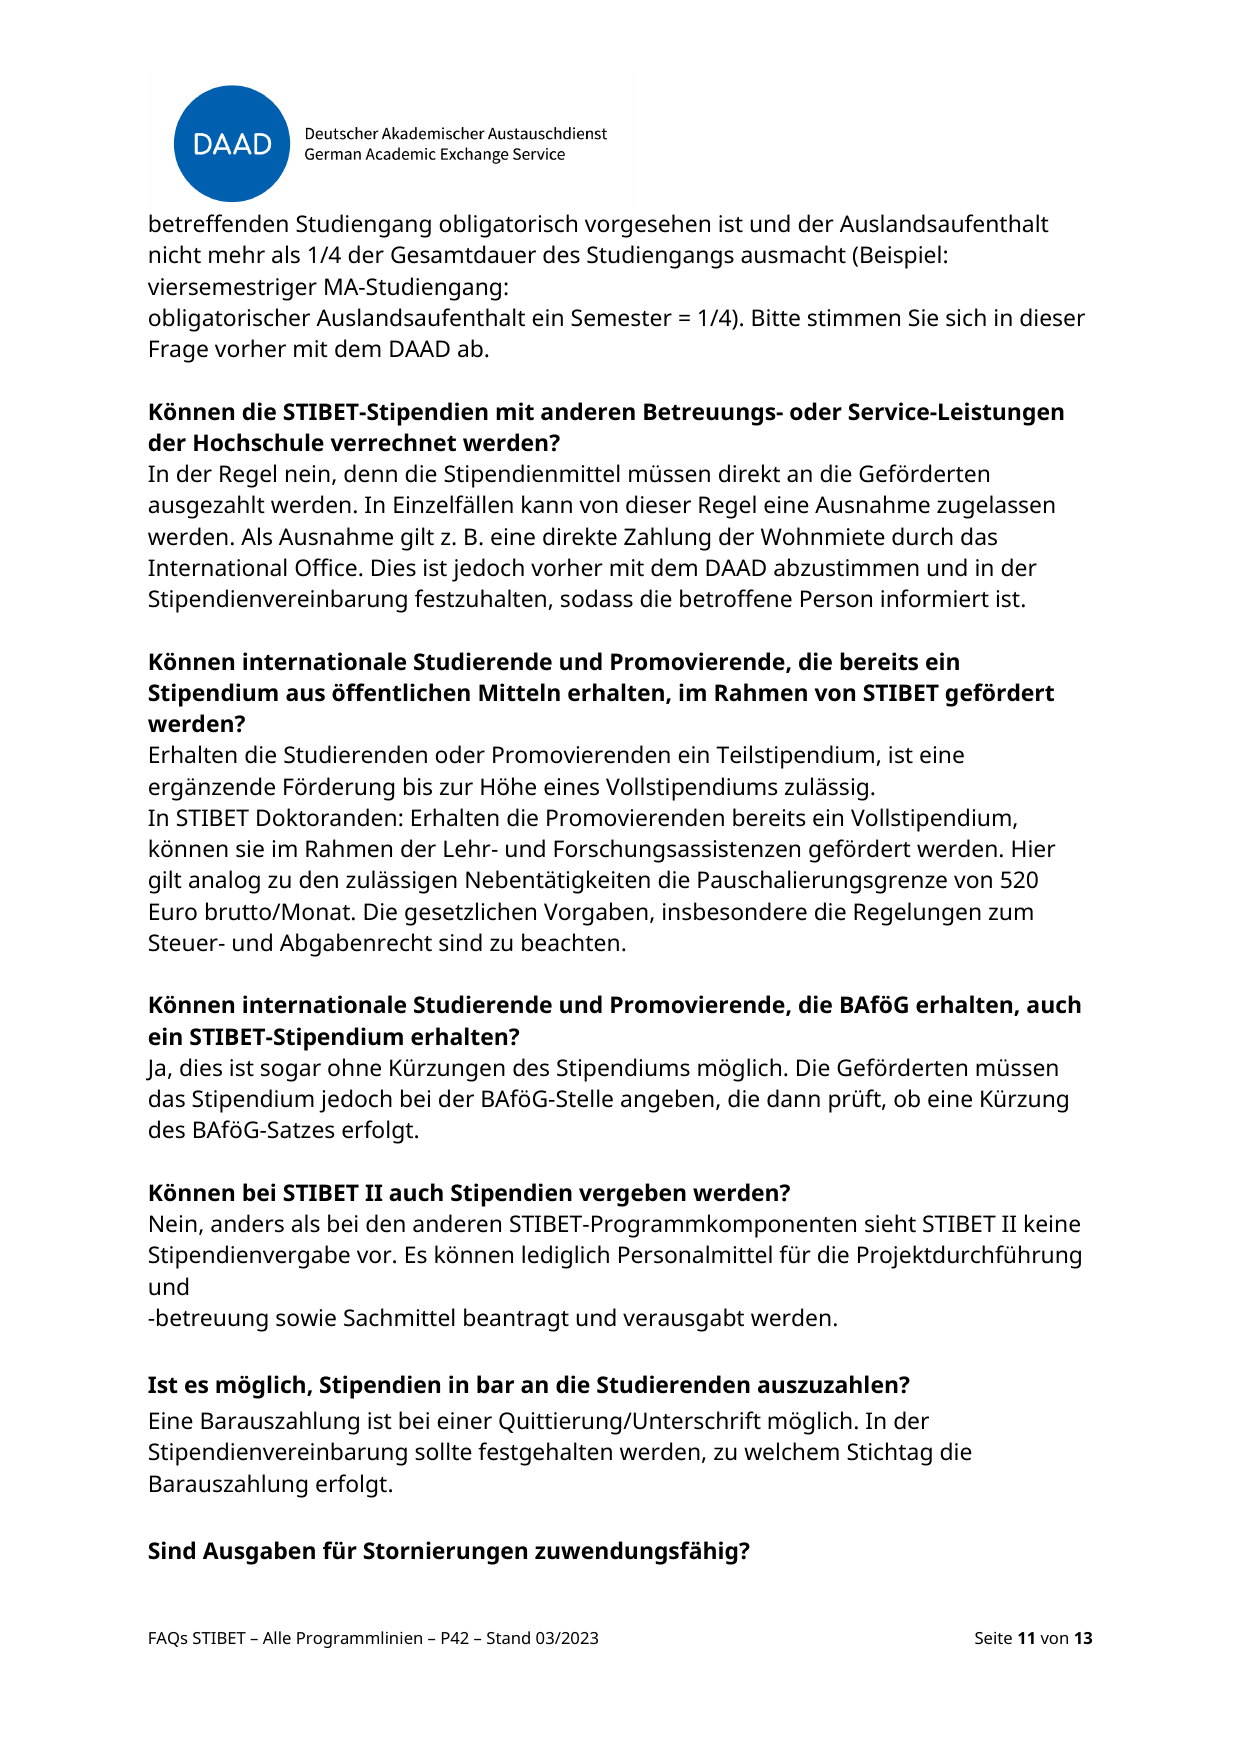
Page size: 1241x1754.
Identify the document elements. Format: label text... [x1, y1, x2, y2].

text Ist es möglich, Stipendien in bar an die Studierenden auszuzahlen? [148, 1369, 1093, 1400]
text Erhalten die Studierenden oder Promovierenden ein Teilstipendium, ist eine ergänzende Förderung bis zur Höhe eines Vollstipendiums zulässig. [148, 739, 1093, 802]
text Sind Ausgaben für Stornierungen zuwendungsfähig? [148, 1535, 1093, 1566]
text In der Regel nein, denn die Stipendienmittel müssen direkt an die Geförderten ausgezahlt werden. In Einzelfällen kann von dieser Regel eine Ausnahme zugelassen werden. Als Ausnahme gilt z. B. eine direkte Zahlung der Wohnmiete durch das International Office. Dies ist jedoch vorher mit dem DAAD abzustimmen und in der Stipendienvereinbarung festzuhalten, sodass die betroffene Person informiert ist. [148, 458, 1093, 614]
text obligatorischer Auslandsaufenthalt ein Semester = 1/4). Bitte stimmen Sie sich in dieser Frage vorher mit dem DAAD ab. [148, 302, 1093, 364]
text Können internationale Studierende und Promovierende, die bereits ein Stipendium aus öffentlichen Mitteln erhalten, im Rahmen von STIBET gefördert werden? [148, 646, 1093, 739]
text betreffenden Studiengang obligatorisch vorgesehen ist und der Auslandsaufenthalt nicht mehr als 1/4 der Gesamtdauer des Studiengangs ausmacht (Beispiel: viersemestriger MA-Studiengang: [148, 208, 1093, 302]
text Ja, dies ist sogar ohne Kürzungen des Stipendiums möglich. Die Geförderten müssen das Stipendium jedoch bei der BAföG-Stelle angeben, die dann prüft, ob eine Kürzung des BAföG-Satzes erfolgt. [148, 1052, 1093, 1146]
text Nein, anders als bei den anderen STIBET-Programmkomponenten sieht STIBET II keine Stipendienvergabe vor. Es können lediglich Personalmittel für die Projektdurchführung und -betreuung sowie Sachmittel beantragt und verausgabt werden. [148, 1208, 1093, 1333]
text Können bei STIBET II auch Stipendien vergeben werden? [148, 1177, 1093, 1208]
text Können internationale Studierende und Promovierende, die BAföG erhalten, auch ein STIBET-Stipendium erhalten? [148, 989, 1093, 1052]
text Eine Barauszahlung ist bei einer Quittierung/Unterschrift möglich. In der Stipendienvereinbarung sollte festgehalten werden, zu welchem Stichtag die Barauszahlung erfolgt. [148, 1405, 1093, 1499]
text Können die STIBET-Stipendien mit anderen Betreuungs- oder Service-Leistungen der Hochschule verrechnet werden? [148, 396, 1093, 458]
text In STIBET Doktoranden: Erhalten die Promovierenden bereits ein Vollstipendium, können sie im Rahmen der Lehr- und Forschungsassistenzen gefördert werden. Hier gilt analog zu den zulässigen Nebentätigkeiten die Pauschalierungsgrenze von 520 Euro brutto/Monat. Die gesetzlichen Vorgaben, insbesondere die Regelungen zum Steuer- und Abgabenrecht sind zu beachten. [148, 802, 1093, 958]
picture [147, 73, 637, 209]
